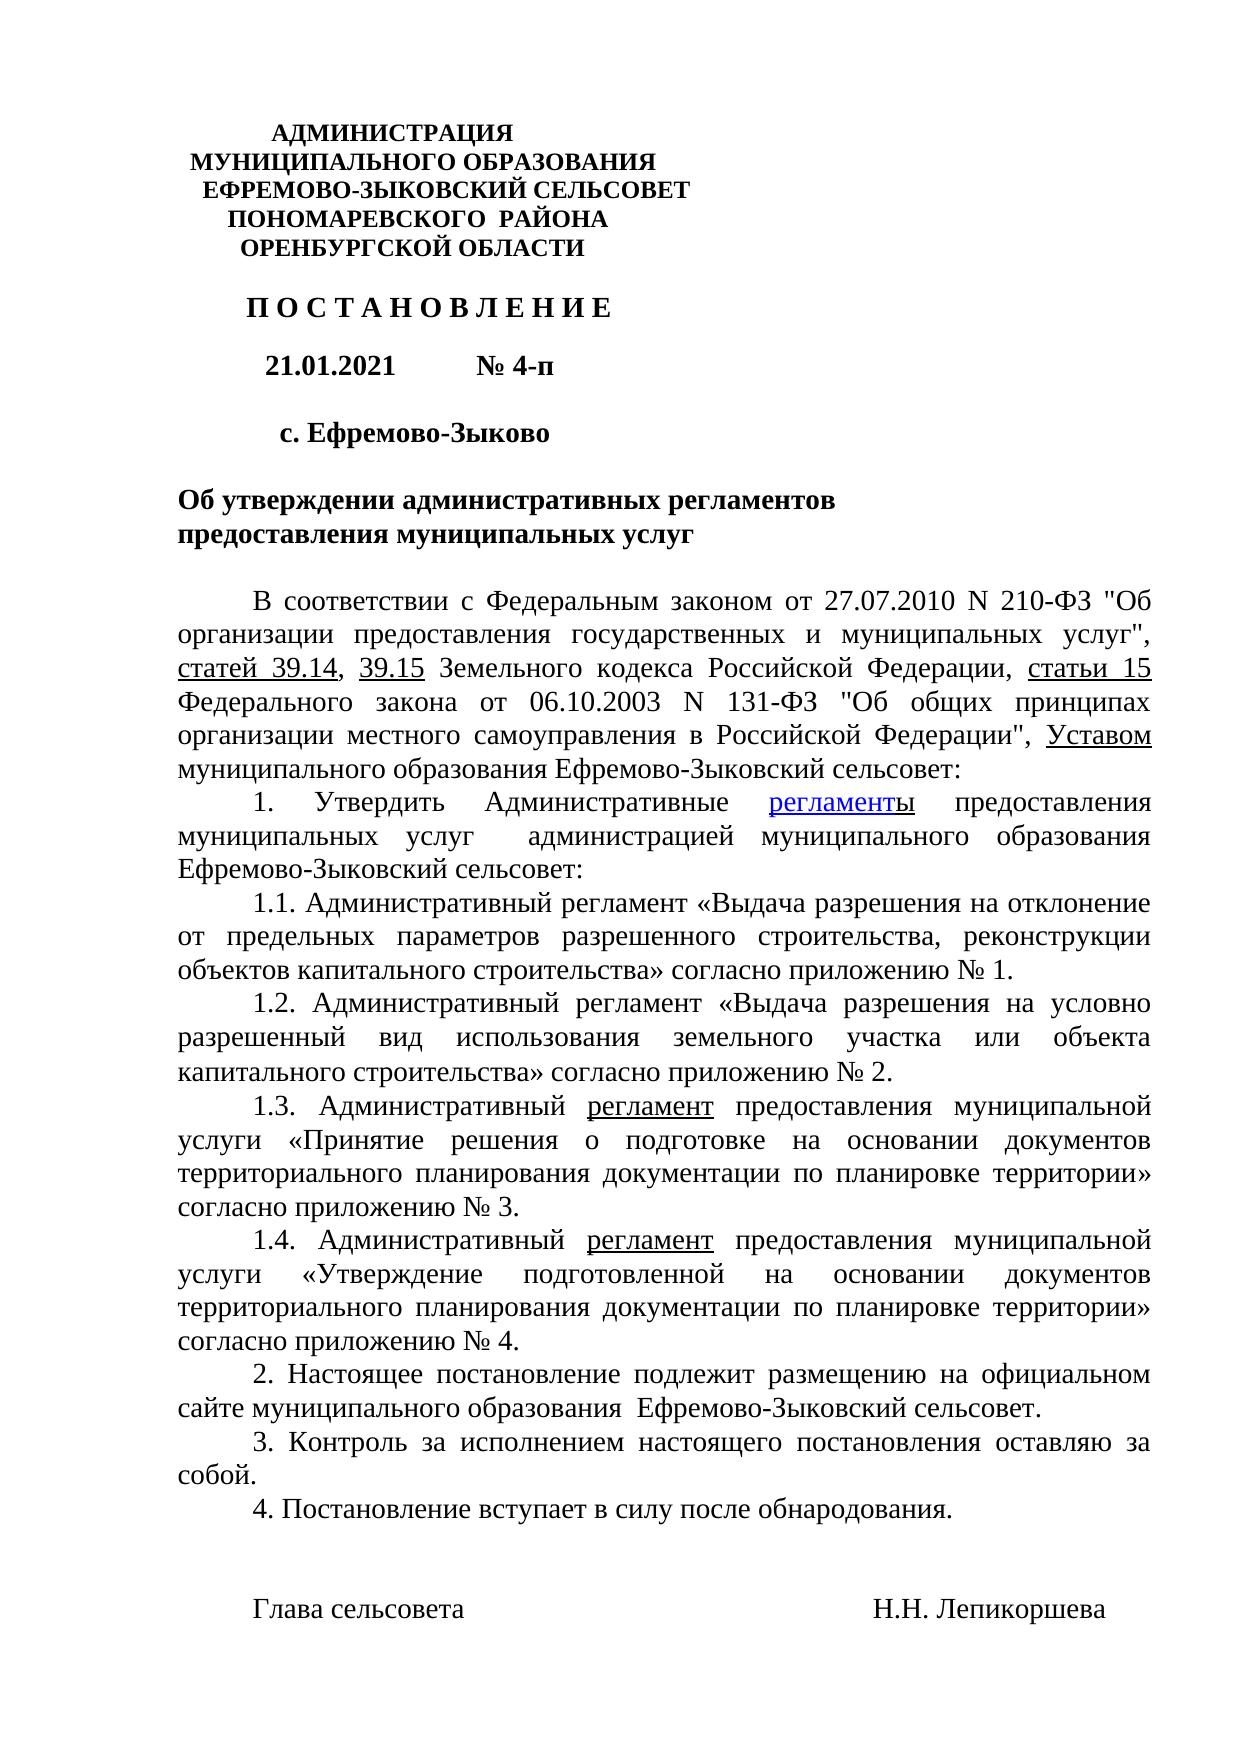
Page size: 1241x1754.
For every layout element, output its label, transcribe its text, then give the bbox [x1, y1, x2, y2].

text АДМИНИСТРАЦИЯ [177, 118, 1152, 147]
text Об утверждении административных регламентов [177, 482, 1152, 516]
text Глава сельсовета Н.Н. Лепикоршева [177, 1591, 1152, 1625]
text с. Ефремово-Зыково [177, 415, 1152, 449]
text МУНИЦИПАЛЬНОГО ОБРАЗОВАНИЯ [177, 147, 1152, 176]
text 21.01.2021 № 4-п [177, 348, 1152, 382]
text 4. Постановление вступает в силу после обнародования. [177, 1491, 1152, 1524]
text П О С Т А Н О В Л Е Н И Е [177, 291, 1152, 324]
text 3. Контроль за исполнением настоящего постановления оставляю за собой. [177, 1424, 1152, 1491]
text ОРЕНБУРГСКОЙ ОБЛАСТИ [177, 233, 1152, 262]
text 1.3. Административный регламент предоставления муниципальной услуги «Принятие решения о подготовке на основании документов территориального планирования документации по планировке территории» согласно приложению № 3. [177, 1088, 1152, 1222]
text 1. Утвердить Административные регламенты предоставления муниципальных услуг администрацией муниципального образования Ефремово-Зыковский сельсовет: [177, 784, 1152, 885]
title 1.2. Административный регламент «Выдача разрешения на условно разрешенный вид использования земельного участка или объекта капитального строительства» согласно приложению № 2. [177, 986, 1152, 1088]
text 2. Настоящее постановление подлежит размещению на официальном сайте муниципального образования Ефремово-Зыковский сельсовет. [177, 1357, 1152, 1424]
text предоставления муниципальных услуг [177, 516, 1152, 549]
text ЕФРЕМОВО-ЗЫКОВСКИЙ СЕЛЬСОВЕТ [177, 176, 1152, 204]
text 1.1. Административный регламент «Выдача разрешения на отклонение от предельных параметров разрешенного строительства, реконструкции объектов капитального строительства» согласно приложению № 1. [177, 885, 1152, 986]
text ПОНОМАРЕВСКОГО РАЙОНА [177, 204, 1152, 233]
text В соответствии с Федеральным законом от 27.07.2010 N 210-ФЗ "Об организации предоставления государственных и муниципальных услуг", статей 39.14, 39.15 Земельного кодекса Российской Федерации, статьи 15 Федерального закона от 06.10.2003 N 131-ФЗ "Об общих принципах организации местного самоуправления в Российской Федерации", Уставом муниципального образования Ефремово-Зыковский сельсовет: [177, 583, 1152, 784]
text 1.4. Административный регламент предоставления муниципальной услуги «Утверждение подготовленной на основании документов территориального планирования документации по планировке территории» согласно приложению № 4. [177, 1222, 1152, 1357]
